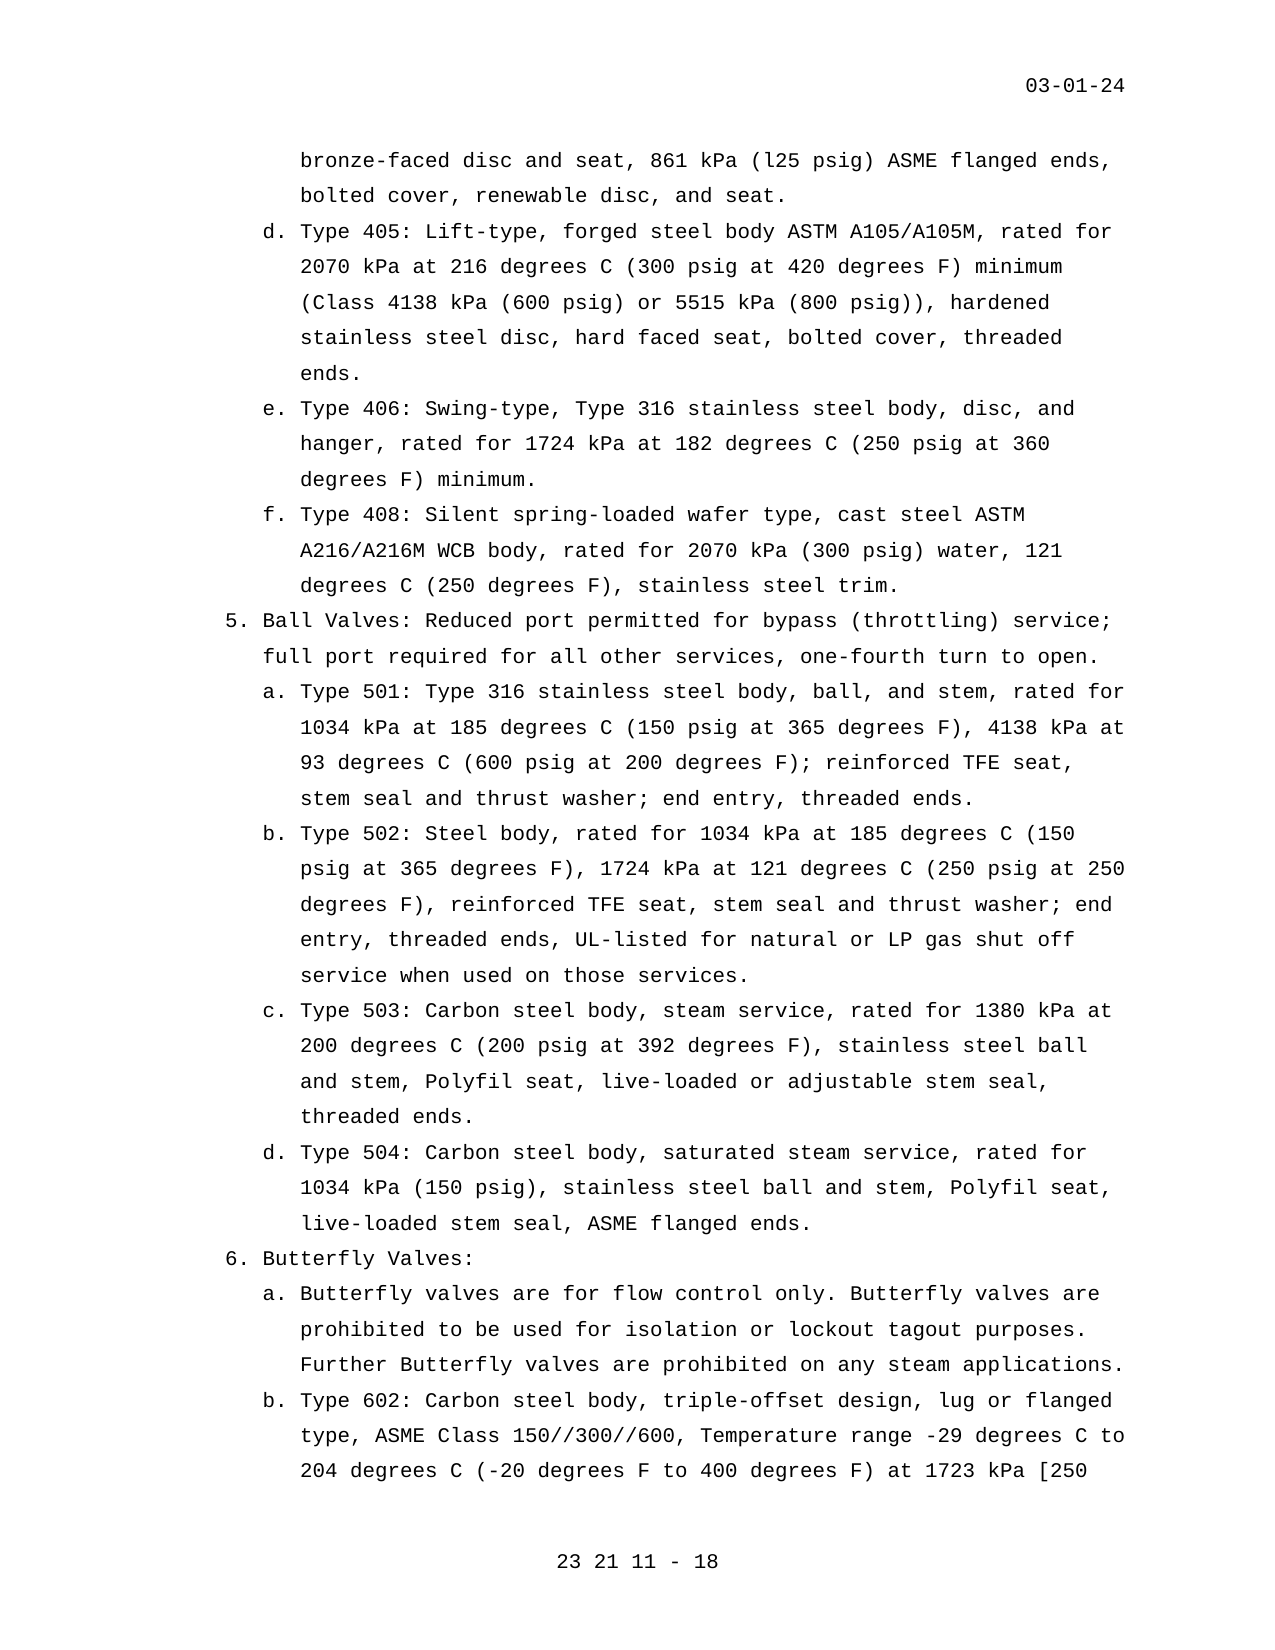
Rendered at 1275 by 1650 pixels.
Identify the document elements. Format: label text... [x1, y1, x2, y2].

text Type 408: Silent spring-loaded wafer type, cast steel ASTM A216/A216M WCB body, rated for 2070 kPa (300 psig) water, 121 degrees C (250 degrees F), stainless steel trim. [262, 504, 1125, 599]
text Butterfly Valves: [225, 1248, 1125, 1272]
text Type 406: Swing-type, Type 316 stainless steel body, disc, and hanger, rated for 1724 kPa at 182 degrees C (250 psig at 360 degrees F) minimum. [262, 398, 1125, 492]
text Type 501: Type 316 stainless steel body, ball, and stem, rated for 1034 kPa at 185 degrees C (150 psig at 365 degrees F), 4138 kPa at 93 degrees C (600 psig at 200 degrees F); reinforced TFE seat, stem seal and thrust washer; end entry, threaded ends. [262, 681, 1125, 811]
text Ball Valves: Reduced port permitted for bypass (throttling) service; full port required for all other services, one-fourth turn to open. [225, 610, 1125, 669]
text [262, 1389, 1125, 1484]
text Butterfly valves are for flow control only. Butterfly valves are prohibited to be used for isolation or lockout tagout purposes. Further Butterfly valves are prohibited on any steam applications. [262, 1283, 1125, 1378]
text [262, 150, 1125, 209]
text Type 502: Steel body, rated for 1034 kPa at 185 degrees C (150 psig at 365 degrees F), 1724 kPa at 121 degrees C (250 psig at 250 degrees F), reinforced TFE seat, stem seal and thrust washer; end entry, threaded ends, UL-listed for natural or LP gas shut off service when used on those services. [262, 823, 1125, 988]
text Type 405: Lift-type, forged steel body ASTM A105/A105M, rated for 2070 kPa at 216 degrees C (300 psig at 420 degrees F) minimum (Class 4138 kPa (600 psig) or 5515 kPa (800 psig)), hardened stainless steel disc, hard faced seat, bolted cover, threaded ends. [262, 221, 1125, 386]
text Type 504: Carbon steel body, saturated steam service, rated for 1034 kPa (150 psig), stainless steel ball and stem, Polyfil seat, live-loaded stem seal, ASME flanged ends. [262, 1142, 1125, 1236]
text Type 503: Carbon steel body, steam service, rated for 1380 kPa at 200 degrees C (200 psig at 392 degrees F), stainless steel ball and stem, Polyfil seat, live-loaded or adjustable stem seal, threaded ends. [262, 1000, 1125, 1130]
